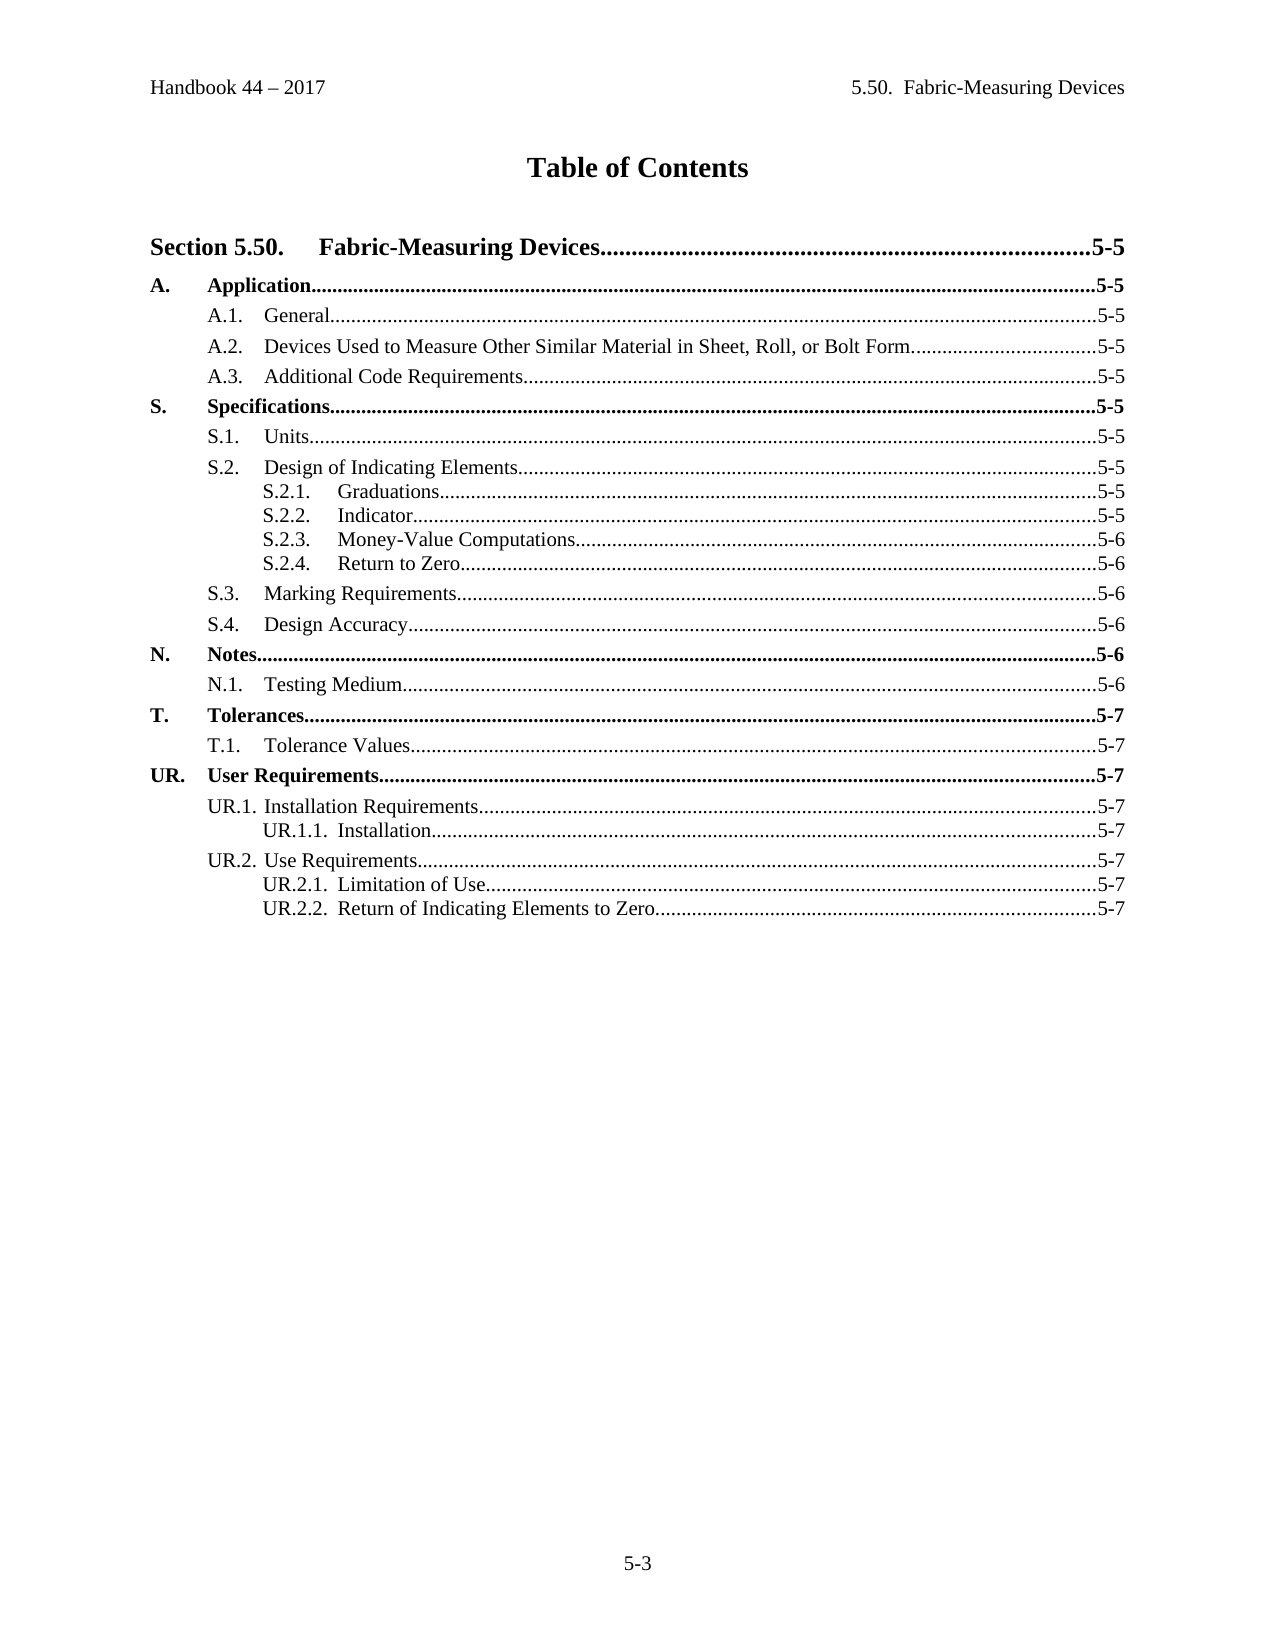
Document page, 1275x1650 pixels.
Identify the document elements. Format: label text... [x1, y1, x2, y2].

text S.2.2. Indicator. 5-5 [262, 503, 1125, 527]
text UR.2.2. Return of Indicating Elements to Zero. 5-7 [262, 896, 1125, 920]
text S.4. Design Accuracy. 5-6 [207, 612, 1125, 636]
text UR.2. Use Requirements. 5-7 [207, 848, 1125, 872]
text T. Tolerances 5-7 [150, 703, 1125, 727]
text T.1. Tolerance Values. 5-7 [207, 733, 1125, 757]
text S.1. Units. 5-5 [207, 424, 1125, 448]
text UR.2.1. Limitation of Use. 5-7 [262, 872, 1125, 896]
text UR.1. Installation Requirements. 5-7 [207, 793, 1125, 818]
text A.2. Devices Used to Measure Other Similar Material in Sheet, Roll, or Bolt Form. 5-5 [207, 333, 1125, 358]
text N. Notes 5-6 [150, 642, 1125, 666]
text S.3. Marking Requirements. 5-6 [207, 581, 1125, 605]
text S.2.1. Graduations. 5-5 [262, 479, 1125, 503]
text S.2. Design of Indicating Elements. 5-5 [207, 455, 1125, 479]
text UR. User Requirements 5-7 [150, 763, 1125, 787]
text UR.1.1. Installation. 5-7 [262, 818, 1125, 842]
text N.1. Testing Medium. 5-6 [207, 672, 1125, 696]
text Section 5.50. Fabric-Measuring Devices 5-5 [150, 232, 1125, 260]
text Table of Contents [150, 150, 1125, 183]
text S. Specifications 5-5 [150, 394, 1125, 418]
text A.3. Additional Code Requirements. 5-5 [207, 364, 1125, 388]
text S.2.3. Money-Value Computations. 5-6 [262, 527, 1125, 551]
text S.2.4. Return to Zero. 5-6 [262, 551, 1125, 575]
text A. Application 5-5 [150, 273, 1125, 297]
text A.1. General. 5-5 [207, 303, 1125, 327]
